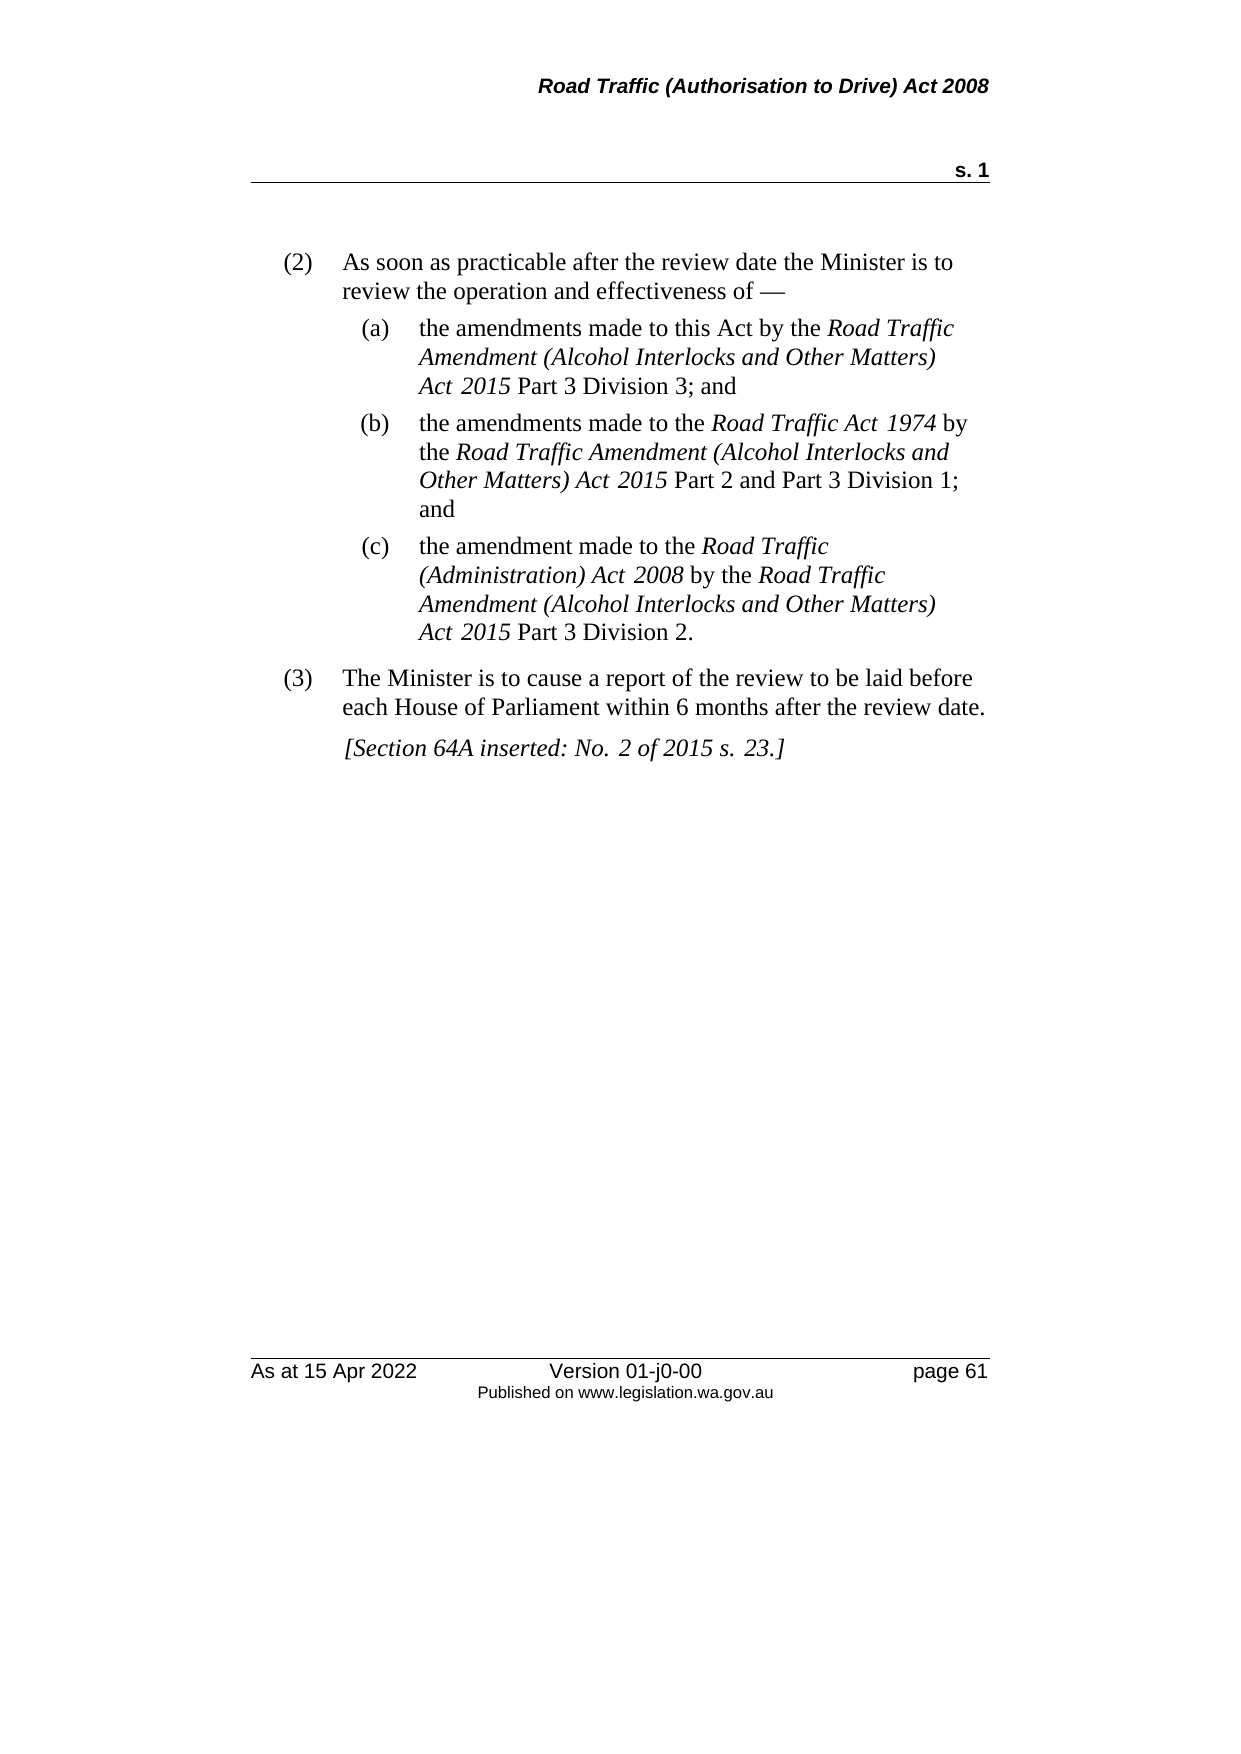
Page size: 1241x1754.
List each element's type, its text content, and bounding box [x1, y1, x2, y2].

text (b) the amendments made to the Road Traffic Act 1974 by the Road Traffic Amendment (Alcohol Interlocks and Other Matters) Act 2015 Part 2 and Part 3 Division 1; and [251, 408, 990, 523]
text (c) the amendment made to the Road Traffic (Administration) Act 2008 by the Road Traffic Amendment (Alcohol Interlocks and Other Matters) Act 2015 Part 3 Division 2. [251, 531, 990, 646]
text [Section 64A inserted: No. 2 of 2015 s. 23.] [251, 733, 990, 762]
text (3) The Minister is to cause a report of the review to be laid before each House of Parliament within 6 months after the review date. [251, 663, 990, 720]
text (a) the amendments made to this Act by the Road Traffic Amendment (Alcohol Interlocks and Other Matters) Act 2015 Part 3 Division 3; and [251, 313, 990, 399]
text (2) As soon as practicable after the review date the Minister is to review the operation and effectiveness of — [251, 247, 990, 305]
